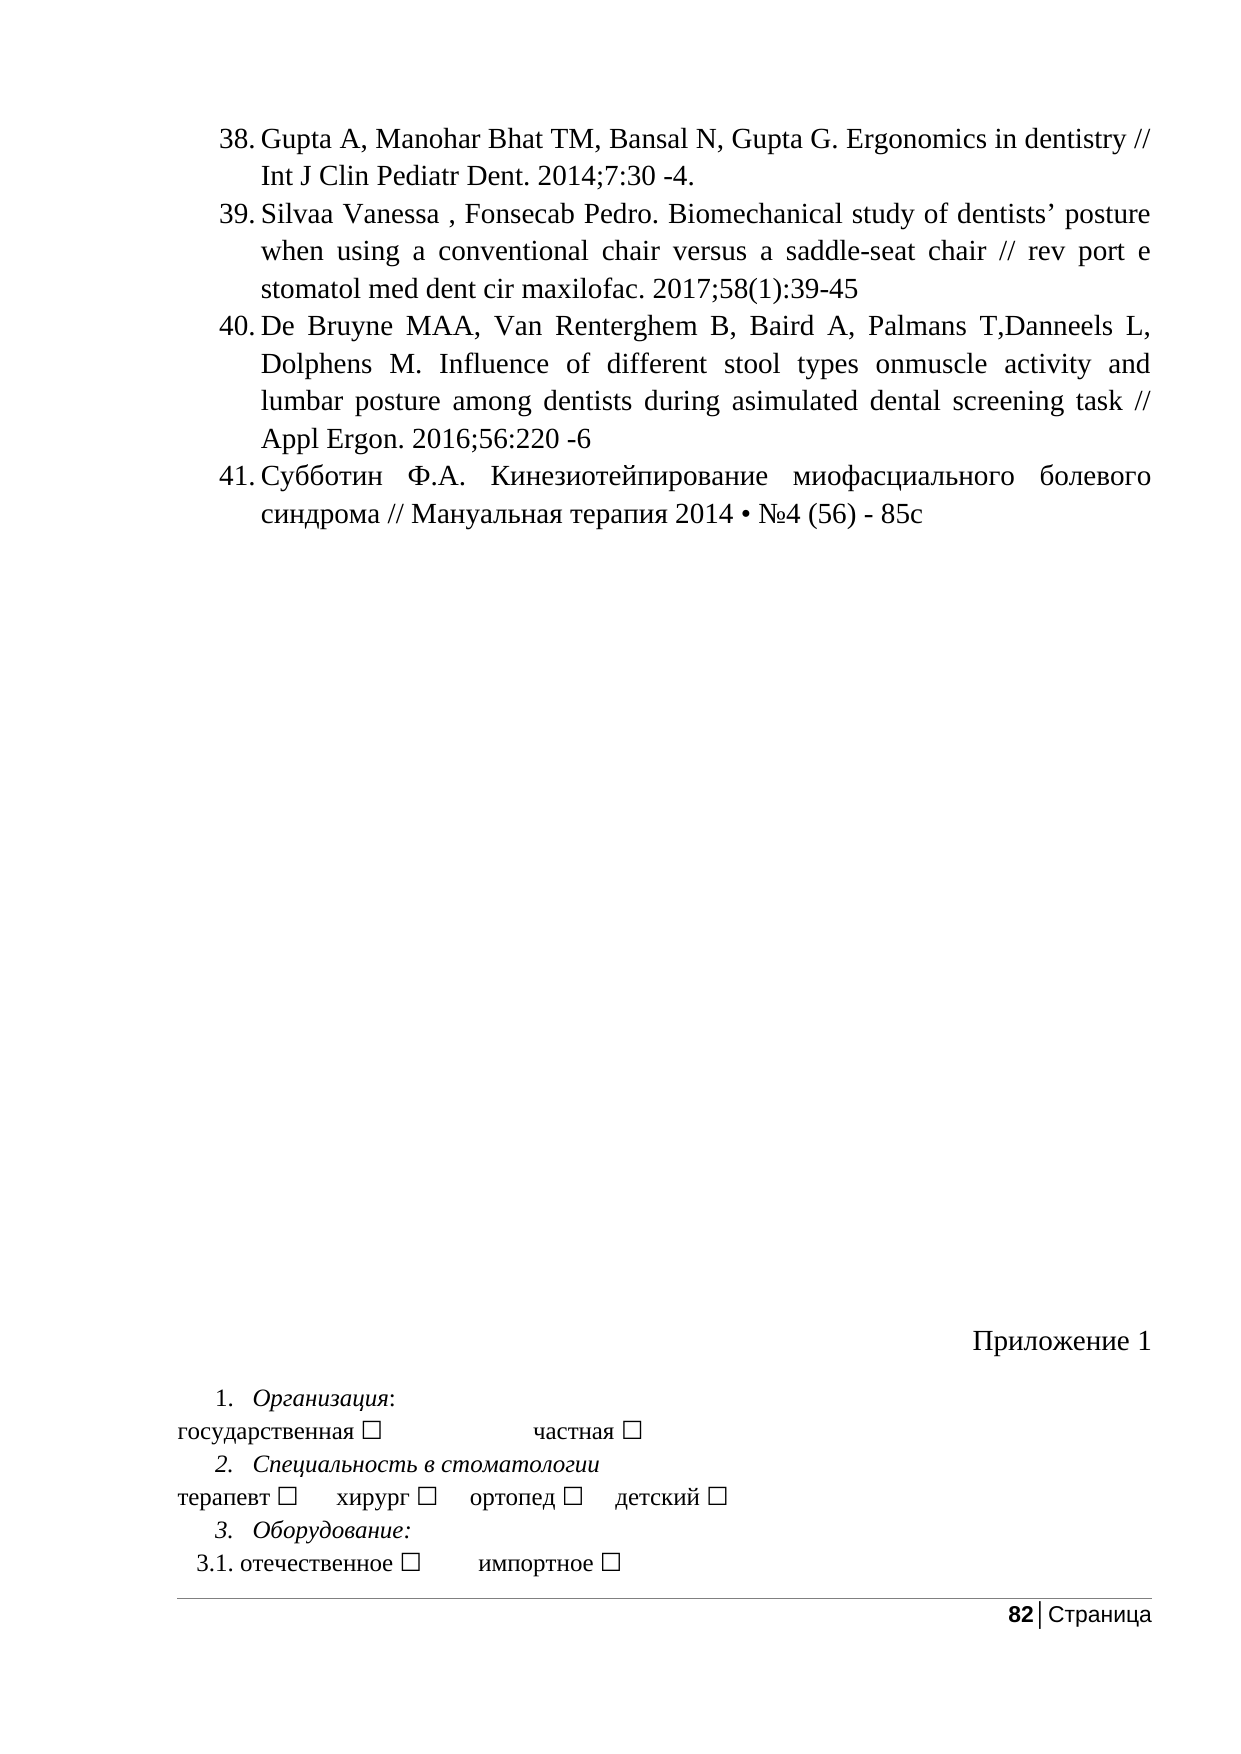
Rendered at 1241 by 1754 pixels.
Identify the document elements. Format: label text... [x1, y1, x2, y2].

text Приложение 1 [177, 1323, 1152, 1357]
list 3.1. отечественное ☐ импортное ☐ [177, 1548, 1152, 1577]
list терапевт ☐ хирург ☐ ортопед ☐ детский ☐ [177, 1482, 1152, 1511]
list государственная ☐ частная ☐ [177, 1416, 1152, 1444]
list Silvaa Vanessa , Fonsecab Pedro. Biomechanical study of dentists’ posture when using a conventional chair versus a saddle-seat chair // rev port e stomatol med dent cir maxilofac. 2017;58(1):39-45 [219, 193, 1152, 306]
list Субботин Ф.А. Кинезиотейпирование миофасциального болевого синдрома // Мануальная терапия 2014 • №4 (56) - 85с [219, 456, 1152, 531]
list Специальность в стоматологии [215, 1449, 1152, 1477]
list Gupta A, Manohar Bhat TM, Bansal N, Gupta G. Ergonomics in dentistry // Int J Clin Pediatr Dent. 2014;7:30 -4. [219, 118, 1152, 193]
list De Bruyne MAA, Van Renterghem B, Baird A, Palmans T,Danneels L, Dolphens M. Influence of different stool types onmuscle activity and lumbar posture among dentists during asimulated dental screening task // Appl Ergon. 2016;56:220 -6 [219, 306, 1152, 456]
list Организация: [215, 1383, 1152, 1411]
list Оборудование: [215, 1515, 1152, 1543]
